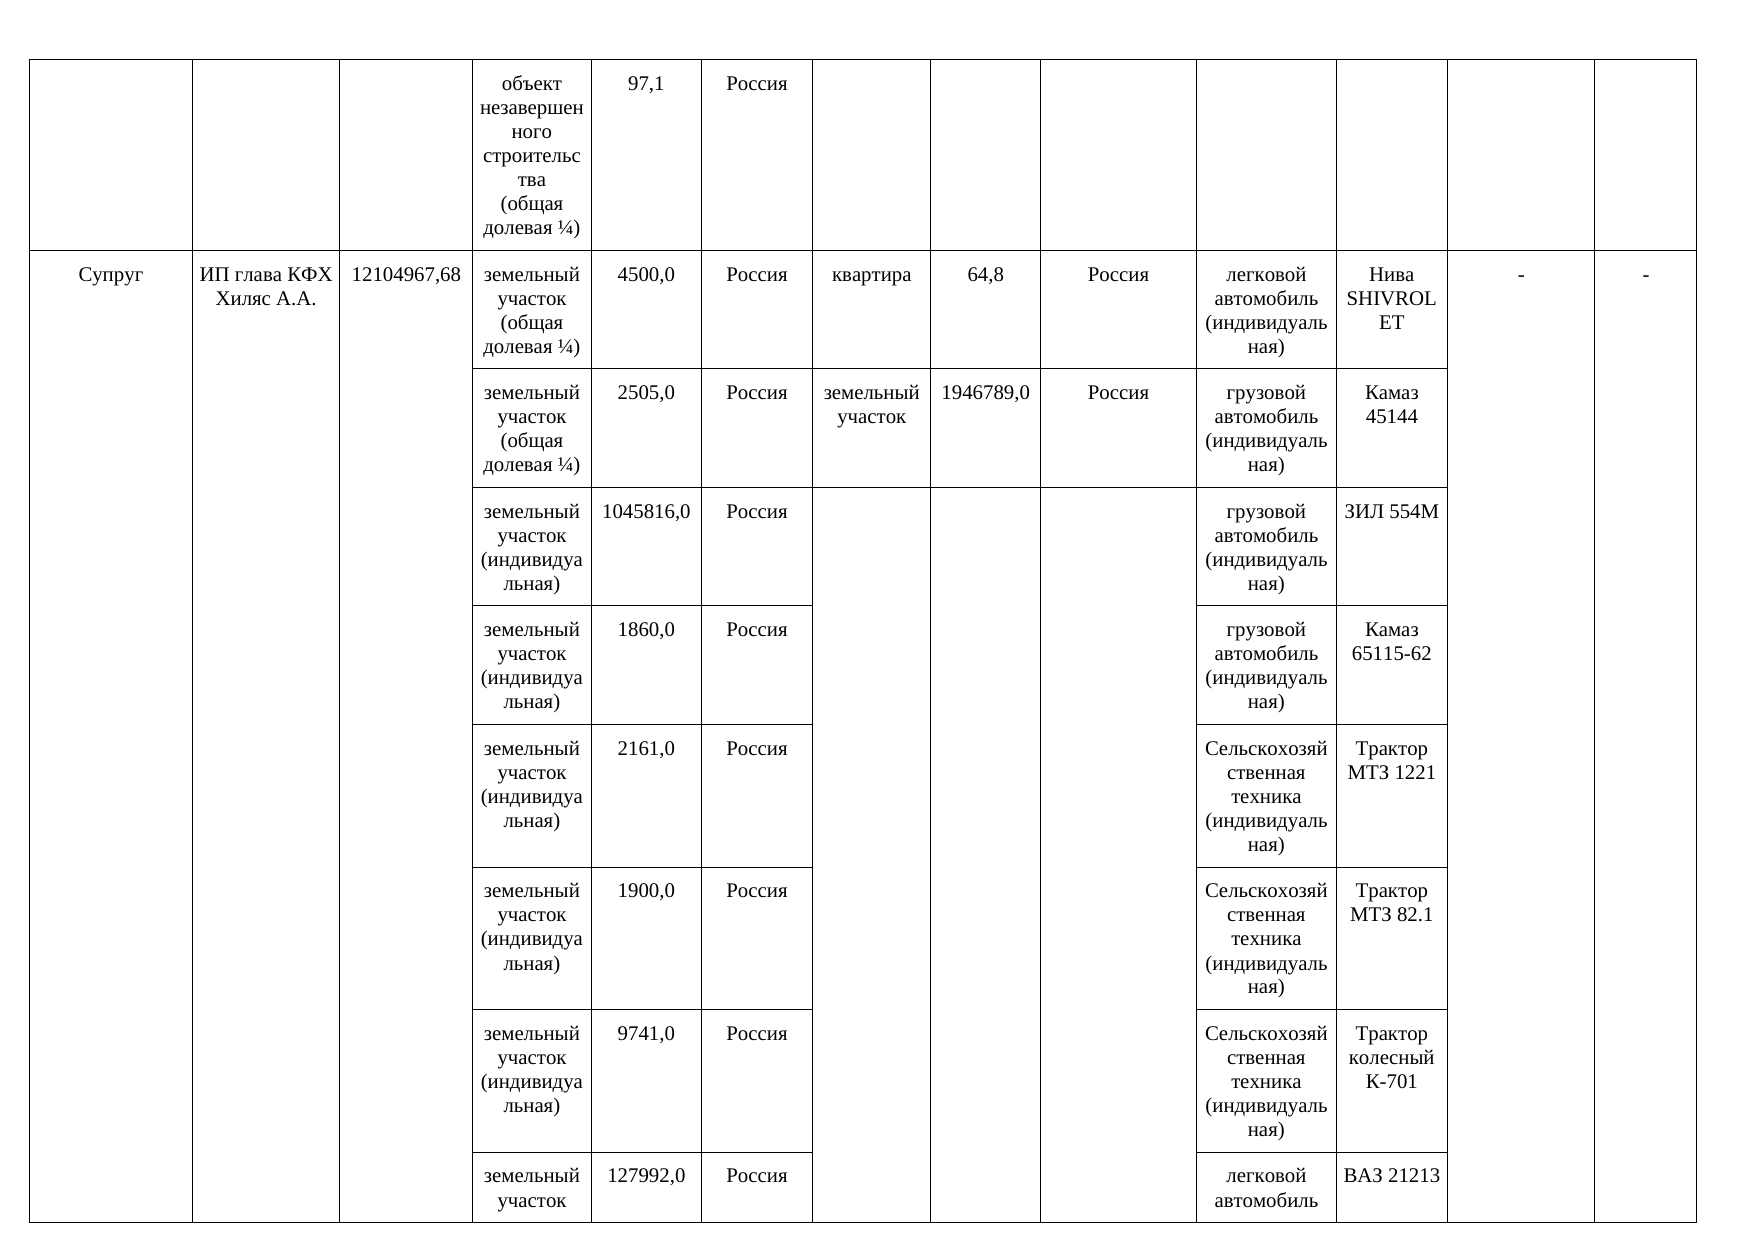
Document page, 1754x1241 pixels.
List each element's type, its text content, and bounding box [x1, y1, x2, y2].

table_cell земельный участок [813, 369, 930, 487]
table_cell Камаз 65115-62 [1337, 606, 1447, 724]
table_cell [931, 488, 1040, 1222]
table_cell [1448, 60, 1594, 250]
table_cell 97,1 [592, 60, 701, 250]
table_cell Нива SHIVROLET [1337, 251, 1447, 368]
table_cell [1197, 1153, 1336, 1222]
table_cell грузовой автомобиль (индивидуальная) [1197, 606, 1336, 724]
table_cell 9741,0 [592, 1010, 701, 1152]
table_cell Россия [702, 1153, 812, 1222]
table_cell Трактор МТЗ 82.1 [1337, 868, 1447, 1009]
table_cell 4500,0 [592, 251, 701, 368]
table_cell Россия [702, 369, 812, 487]
table_cell Россия [702, 251, 812, 368]
table_cell Сельскохозяйственная техника (индивидуальная) [1197, 868, 1336, 1009]
table_cell квартира [813, 251, 930, 368]
table_cell грузовой автомобиль (индивидуальная) [1197, 369, 1336, 487]
table_cell Россия [1041, 251, 1196, 368]
table_cell Россия [702, 606, 812, 724]
table_cell [813, 488, 930, 1222]
table_cell ВАЗ 21213 [1337, 1153, 1447, 1222]
table_cell Сельскохозяйственная техника (индивидуальная) [1197, 1010, 1336, 1152]
table_cell земельный участок (общая долевая ¼) [473, 369, 591, 487]
table_cell [340, 60, 472, 250]
table_cell [1197, 60, 1336, 250]
table_cell [1595, 60, 1696, 250]
table_cell 2505,0 [592, 369, 701, 487]
table_cell земельный участок (индивидуальная) [473, 488, 591, 605]
table_cell объект незавершенного строительства (общая долевая ¼) [473, 60, 591, 250]
table_cell земельный участок (индивидуальная) [473, 606, 591, 724]
table_cell земельный участок (общая долевая ¼) [473, 251, 591, 368]
table_cell - [1448, 251, 1594, 1222]
table_cell Трактор колесный К-701 [1337, 1010, 1447, 1152]
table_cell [473, 1153, 591, 1222]
table_cell легковой автомобиль (индивидуальная) [1197, 251, 1336, 368]
table_cell 1946789,0 [931, 369, 1040, 487]
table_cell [473, 1010, 591, 1152]
table_cell 2161,0 [592, 725, 701, 867]
table_cell Камаз 45144 [1337, 369, 1447, 487]
table_cell 1045816,0 [592, 488, 701, 605]
table_cell 127992,0 [592, 1153, 701, 1222]
table_cell Россия [1041, 369, 1196, 487]
table_cell Трактор МТЗ 1221 [1337, 725, 1447, 867]
table_cell Россия [702, 488, 812, 605]
table_cell [813, 60, 930, 250]
table_cell 12104967,68 [340, 251, 472, 1222]
table_cell [931, 60, 1040, 250]
table_cell Сельскохозяйственная техника (индивидуальная) [1197, 725, 1336, 867]
table_cell [1041, 488, 1196, 1222]
table_cell грузовой автомобиль (индивидуальная) [1197, 488, 1336, 605]
table_cell Россия [702, 60, 812, 250]
table_cell Россия [702, 1010, 812, 1152]
table_cell Россия [702, 725, 812, 867]
table_cell [1041, 60, 1196, 250]
table_cell ИП глава КФХ Хиляс А.А. [193, 251, 339, 1222]
table_cell ЗИЛ 554М [1337, 488, 1447, 605]
table_cell земельный участок (индивидуальная) [473, 725, 591, 867]
table_cell - [1595, 251, 1696, 1222]
table_cell 1900,0 [592, 868, 701, 1009]
table_cell Россия [702, 868, 812, 1009]
table_cell [1337, 60, 1447, 250]
table_cell 1860,0 [592, 606, 701, 724]
table_cell земельный участок (индивидуальная) [473, 868, 591, 1009]
table_cell 64,8 [931, 251, 1040, 368]
table_cell Супруг [30, 251, 192, 1222]
